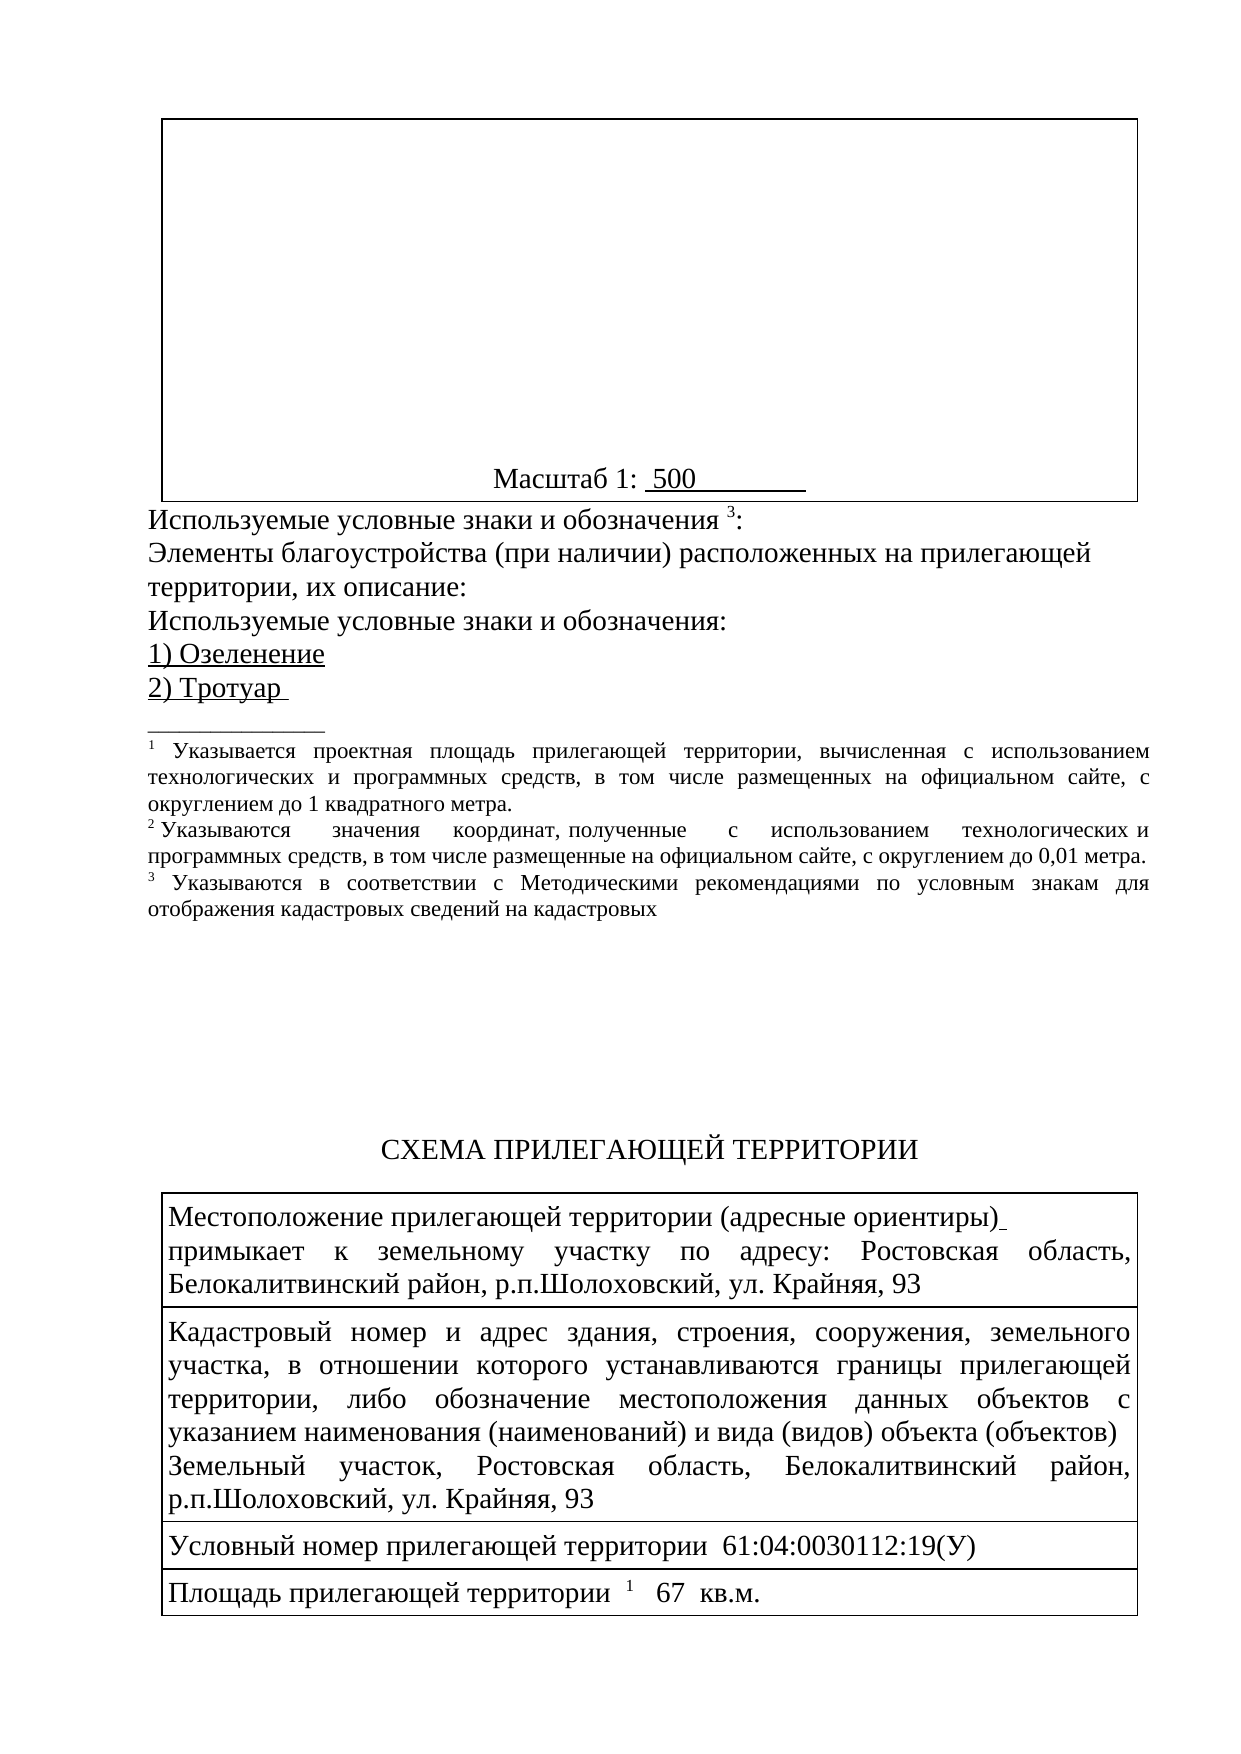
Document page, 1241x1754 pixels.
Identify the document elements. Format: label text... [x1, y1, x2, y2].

text 1 Указывается проектная площадь прилегающей территории, вычисленная с использованием технологических и программных средств, в том числе размещенных на официальном сайте, с округлением до 1 квадратного метра. [148, 737, 1152, 816]
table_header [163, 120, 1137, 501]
text Используемые условные знаки и обозначения: [148, 603, 1152, 636]
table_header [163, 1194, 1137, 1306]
text 3 Указываются в соответствии с Методическими рекомендациями по условным знакам для отображения кадастровых сведений на кадастровых [148, 869, 1152, 921]
text Элементы благоустройства (при наличии) расположенных на прилегающей территории, их описание: [148, 536, 1152, 603]
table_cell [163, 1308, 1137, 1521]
text _________________оа ол [110, 703, 1152, 737]
text 2) Тротуар д [110, 670, 1152, 703]
text 1) Озеленение [148, 636, 1152, 670]
text Используемые условные знаки и обозначения 3: [148, 502, 1152, 536]
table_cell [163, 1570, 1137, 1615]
text СХЕМА ПРИЛЕГАЮЩЕЙ ТЕРРИТОРИИ [148, 1132, 1152, 1166]
text 2 Указываются значения координат, полученные с использованием технологических и программных средств, в том числе размещенные на официальном сайте, с округлением до 0,01 метра. [148, 816, 1152, 869]
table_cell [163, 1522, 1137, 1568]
